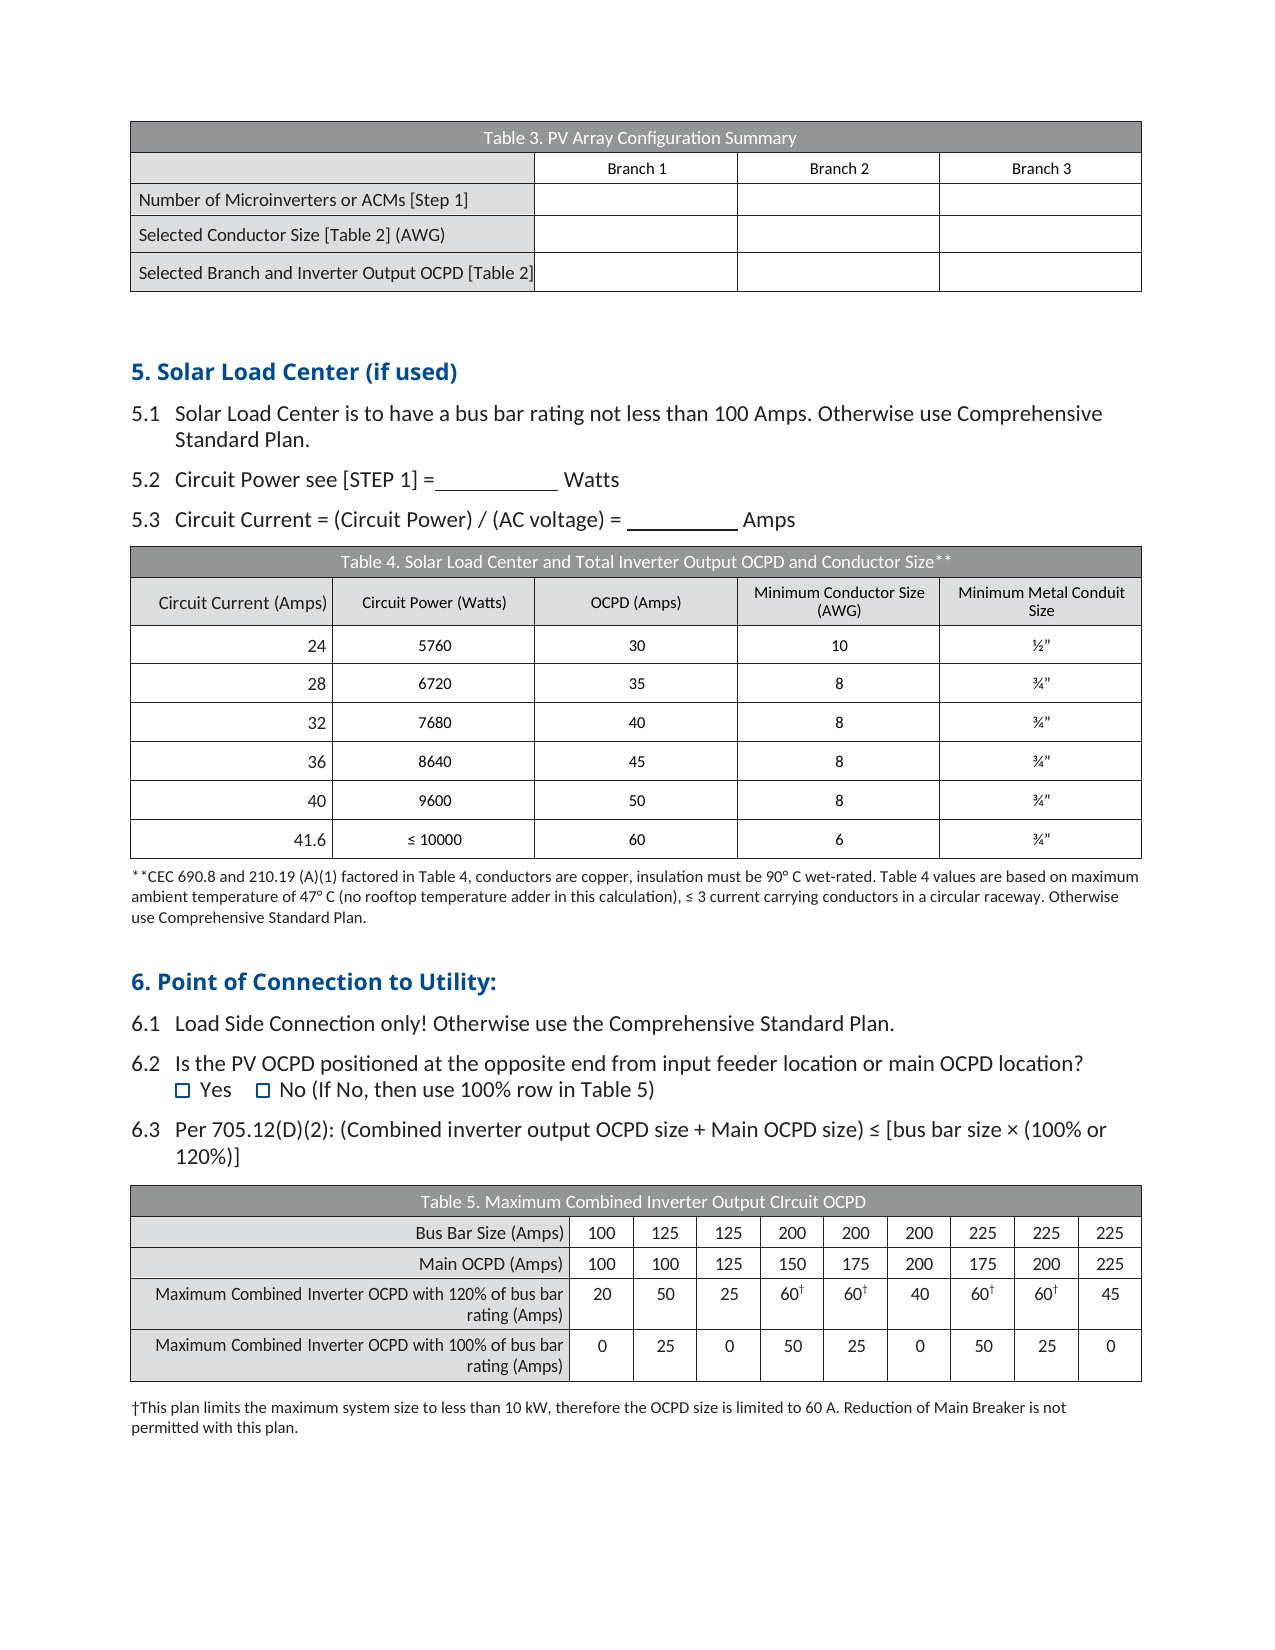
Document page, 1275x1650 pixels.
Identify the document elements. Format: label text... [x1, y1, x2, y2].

text 6.3 Per 705.12(D)(2): (Combined inverter output OCPD size + Main OCPD size) ≤ [bus bar size × (100% or [131, 1115, 1158, 1143]
table_cell Minimum Metal Conduit Size [940, 578, 1141, 625]
table_cell Circuit Current (Amps) [131, 578, 332, 625]
text **CEC 690.8 and 210.19 (A)(1) factored in Table 4, conductors are copper, insulation must be 90° C wet-rated. Table 4 values are based on maximum ambient temperature of 47° C (no rooftop temperature adder in this calculation), ≤ 3 current carrying conductors in a circular raceway. Otherwise use Comprehensive Standard Plan. [131, 866, 1144, 928]
table_cell 60† [951, 1279, 1014, 1329]
table_cell 200 [888, 1217, 950, 1247]
table_cell Maximum Combined Inverter OCPD with 100% of bus bar rating (Amps) [131, 1330, 569, 1381]
table_cell ¾” [940, 664, 1141, 702]
table_cell 200 [824, 1217, 887, 1247]
table_cell 36 [131, 742, 332, 780]
table_cell ≤ 10000 [333, 820, 534, 858]
table_cell 200 [761, 1217, 823, 1247]
table_cell 32 [131, 703, 332, 741]
table_cell 225 [1015, 1217, 1078, 1247]
text 120%)] [175, 1143, 1158, 1170]
table_cell 125 [697, 1248, 760, 1277]
table_cell 5760 [333, 626, 534, 663]
table_cell 24 [131, 626, 332, 663]
text †This plan limits the maximum system size to less than 10 kW, therefore the OCPD size is limited to 60 A. Reduction of Main Breaker is not permitted with this plan. [131, 1397, 1137, 1438]
table_cell [131, 153, 534, 183]
table_cell 100 [570, 1248, 633, 1277]
table_cell 6 [738, 820, 939, 858]
table_cell 60† [824, 1279, 887, 1329]
table_header Table 5. Maximum Combined Inverter Output CIrcuit OCPD [131, 1186, 1141, 1216]
table_cell [738, 216, 939, 252]
table_cell 0 [1079, 1330, 1141, 1381]
table_cell ¾” [940, 742, 1141, 780]
table_cell 25 [634, 1330, 696, 1381]
table_cell 0 [570, 1330, 633, 1381]
table_cell 100 [634, 1248, 696, 1277]
text 6.2 Is the PV OCPD positioned at the opposite end from input feeder location or main OCPD location? [131, 1049, 1158, 1077]
table_cell 9600 [333, 781, 534, 819]
table_cell 8 [738, 781, 939, 819]
table_cell 200 [888, 1248, 950, 1277]
text 5.1 Solar Load Center is to have a bus bar rating not less than 100 Amps. Otherwise use Comprehensive [131, 399, 1158, 427]
table_cell Maximum Combined Inverter OCPD with 120% of bus bar rating (Amps) [131, 1279, 569, 1329]
table_cell 10 [738, 626, 939, 663]
table_cell 50 [761, 1330, 823, 1381]
table_cell 175 [824, 1248, 887, 1277]
table_cell 35 [535, 664, 737, 702]
table_cell 100 [570, 1217, 633, 1247]
table_cell Circuit Power (Watts) [333, 578, 534, 625]
table_cell 8 [738, 742, 939, 780]
table_cell ¾” [940, 781, 1141, 819]
table_header Table 4. Solar Load Center and Total Inverter Output OCPD and Conductor Size** [131, 547, 1141, 577]
table_cell 125 [697, 1217, 760, 1247]
table_cell 175 [951, 1248, 1014, 1277]
table_cell 20 [570, 1279, 633, 1329]
table_cell 225 [1079, 1248, 1141, 1277]
table_cell 25 [824, 1330, 887, 1381]
table_cell 50 [951, 1330, 1014, 1381]
text Yes No (If No, then use 100% row in Table 5) [200, 1077, 1158, 1104]
table_cell 60 [535, 820, 737, 858]
table_cell Bus Bar Size (Amps) [131, 1217, 569, 1247]
table_cell 40 [131, 781, 332, 819]
table_cell 60† [1015, 1279, 1078, 1329]
table_cell 0 [888, 1330, 950, 1381]
text 5.3 Circuit Current = (Circuit Power) / (AC voltage) = Amps [131, 505, 1158, 533]
table_cell Selected Conductor Size [Table 2] (AWG) [131, 216, 534, 252]
table_cell 8640 [333, 742, 534, 780]
table_cell 150 [761, 1248, 823, 1277]
table_cell 30 [535, 626, 737, 663]
table_cell 225 [1079, 1217, 1141, 1247]
table_cell 28 [131, 664, 332, 702]
table_cell 200 [1015, 1248, 1078, 1277]
table_cell 40 [888, 1279, 950, 1329]
table_cell OCPD (Amps) [535, 578, 737, 625]
table_cell 25 [697, 1279, 760, 1329]
table_cell ¾” [940, 703, 1141, 741]
table_cell Branch 3 [940, 153, 1141, 183]
table_cell ½” [940, 626, 1141, 663]
table_cell 25 [1015, 1330, 1078, 1381]
table_cell [535, 216, 737, 252]
table_cell 8 [738, 664, 939, 702]
table_cell 60† [761, 1279, 823, 1329]
table_cell 8 [738, 703, 939, 741]
table_cell Branch 2 [738, 153, 939, 183]
table_cell [738, 184, 939, 214]
table_cell [535, 184, 737, 214]
table_cell [535, 253, 737, 291]
table_cell [940, 216, 1141, 252]
table_cell 0 [697, 1330, 760, 1381]
table_cell 45 [1079, 1279, 1141, 1329]
table_cell [940, 184, 1141, 214]
table_cell Branch 1 [535, 153, 737, 183]
table_cell ¾” [940, 820, 1141, 858]
text 6. Point of Connection to Utility: [131, 966, 1158, 997]
table_cell 50 [535, 781, 737, 819]
table_cell 6720 [333, 664, 534, 702]
table_cell 225 [951, 1217, 1014, 1247]
text 6.1 Load Side Connection only! Otherwise use the Comprehensive Standard Plan. [131, 1009, 1158, 1037]
text Standard Plan. [175, 427, 1158, 454]
table_cell Minimum Conductor Size (AWG) [738, 578, 939, 625]
table_header Table 3. PV Array Configuration Summary [131, 122, 1141, 152]
table_cell 41.6 [131, 820, 332, 858]
table_cell 125 [634, 1217, 696, 1247]
table_cell Selected Branch and Inverter Output OCPD [Table 2] [131, 253, 534, 291]
text 5.2 Circuit Power see [STEP 1] = Watts [131, 466, 1158, 494]
table_cell Number of Microinverters or ACMs [Step 1] [131, 184, 534, 214]
table_cell 50 [634, 1279, 696, 1329]
table_cell Main OCPD (Amps) [131, 1248, 569, 1277]
table_cell 40 [535, 703, 737, 741]
table_cell 7680 [333, 703, 534, 741]
table_cell 45 [535, 742, 737, 780]
text 5. Solar Load Center (if used) [131, 355, 1158, 387]
table_cell [738, 253, 939, 291]
table_cell [940, 253, 1141, 291]
